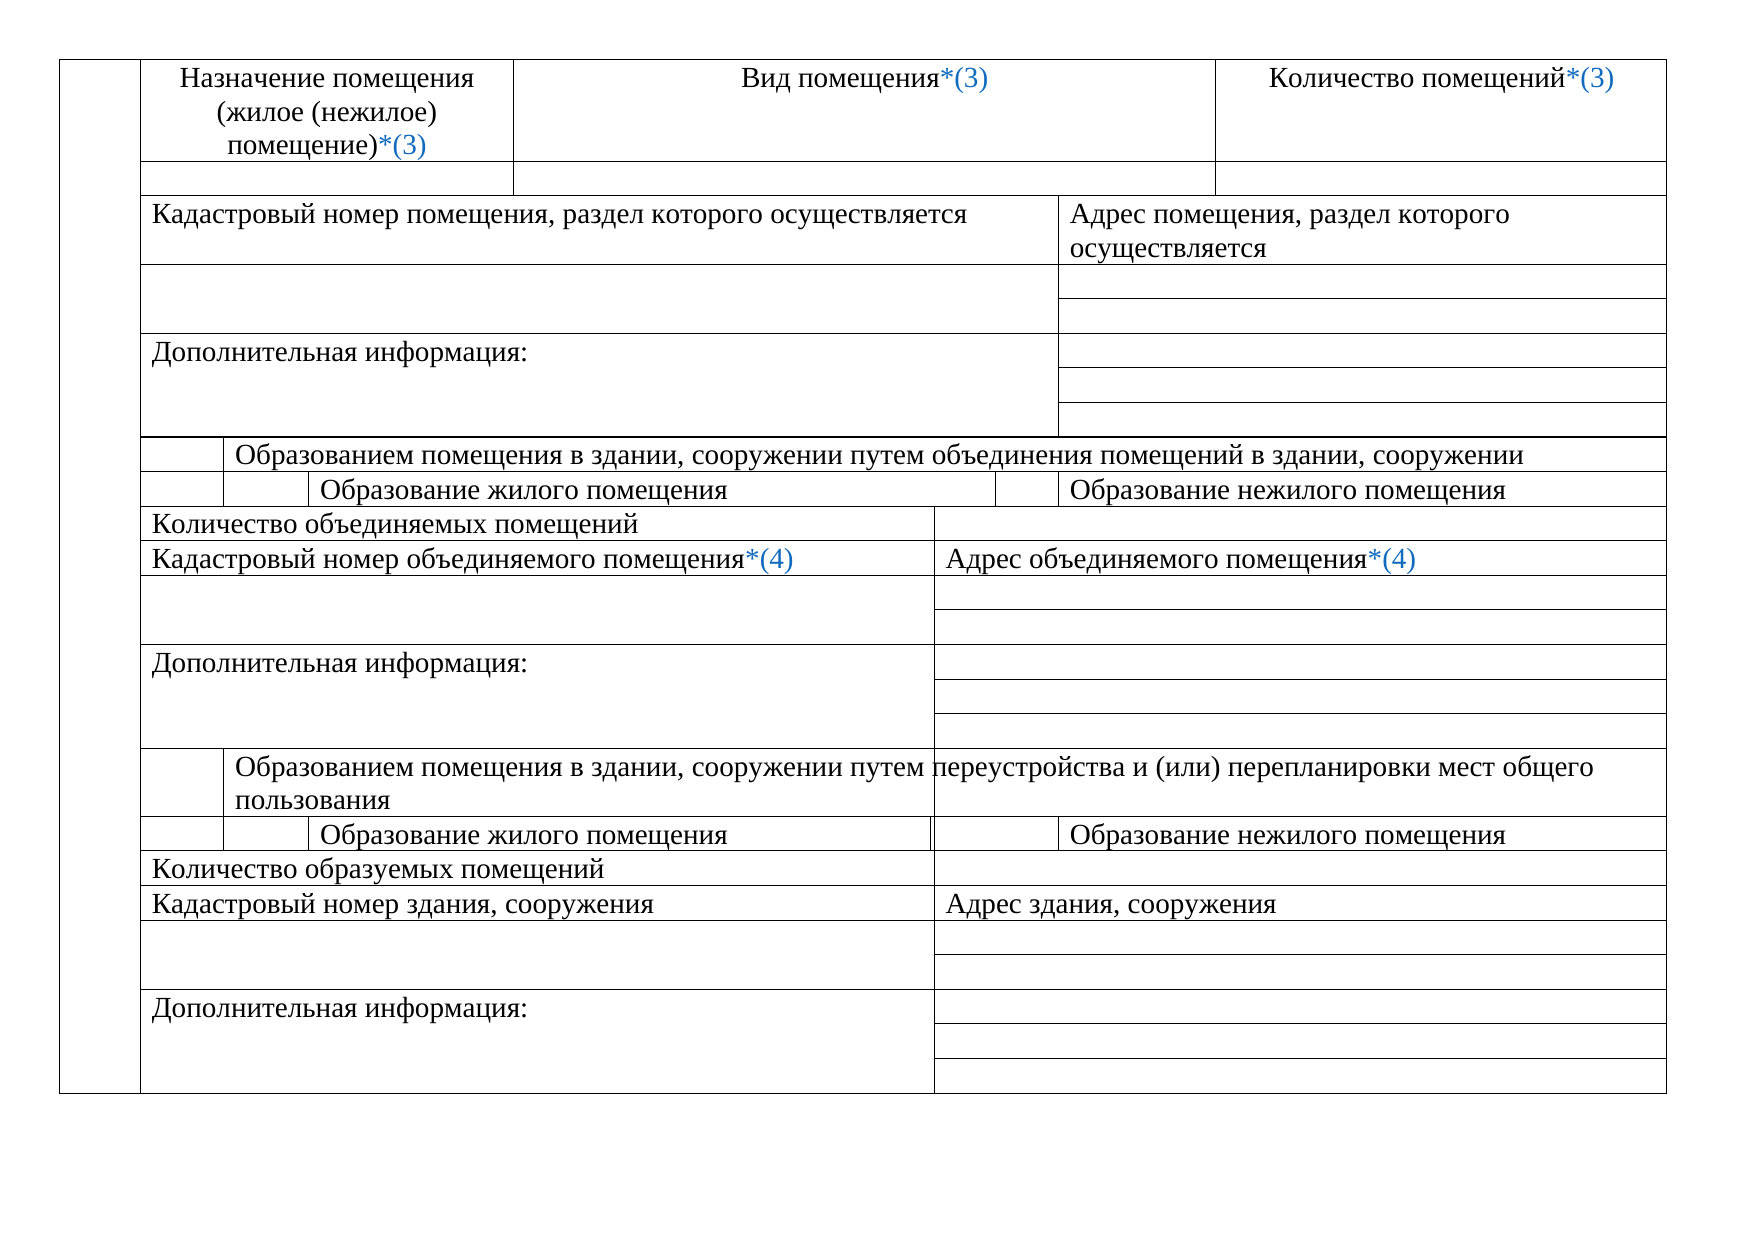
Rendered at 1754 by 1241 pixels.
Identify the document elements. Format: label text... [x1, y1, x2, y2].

table_cell [141, 749, 223, 816]
table_cell [935, 990, 1666, 1023]
table_cell Вид помещения*(3) [514, 60, 1215, 161]
table_cell [1059, 299, 1666, 333]
table_cell [141, 576, 934, 644]
table_cell [141, 472, 223, 506]
table_cell [996, 472, 1058, 506]
table_cell Адрес здания, сооружения [935, 886, 1666, 919]
table_cell Кадастровый номер здания, сооружения [141, 886, 934, 919]
table_cell Образованием помещения в здании, сооружении путем переустройства и (или) перепланировки мест общего пользования [224, 749, 934, 816]
table_cell [141, 817, 223, 850]
table_cell Образование жилого помещения [309, 472, 995, 506]
table_cell Кадастровый номер объединяемого помещения*(4) [141, 541, 934, 575]
table_cell Образованием помещения в здании, сооружении путем переустройства и (или) перепланировки мест общего пользования [935, 749, 1666, 816]
table_cell Дополнительная информация: [141, 990, 934, 1092]
table_cell [935, 955, 1666, 989]
table_cell Адрес объединяемого помещения*(4) [935, 541, 1666, 575]
table_cell [935, 851, 1666, 885]
table_cell Образование жилого помещения [309, 817, 930, 850]
table_cell Количество объединяемых помещений [141, 507, 934, 540]
table_cell Количество помещений*(3) [1216, 60, 1666, 161]
table_cell Образование нежилого помещения [1059, 817, 1666, 850]
table_cell [935, 921, 1666, 954]
table_cell [935, 645, 1666, 678]
table_cell [1059, 334, 1666, 367]
table_cell [1059, 265, 1666, 298]
table_cell [935, 1024, 1666, 1058]
table_cell Назначение помещения (жилое (нежилое) помещение)*(3) [141, 60, 513, 161]
table_cell [141, 162, 513, 195]
table_cell Дополнительная информация: [141, 645, 934, 748]
table_cell Количество образуемых помещений [141, 851, 934, 885]
table_cell [935, 817, 1058, 850]
table_cell Кадастровый номер помещения, раздел которого осуществляется [141, 196, 1058, 263]
table_cell [935, 680, 1666, 713]
table_cell [224, 472, 308, 506]
table_cell [1216, 162, 1666, 195]
table_cell [935, 1059, 1666, 1092]
table_cell [935, 576, 1666, 609]
table_cell [935, 507, 1666, 540]
table_cell [224, 817, 308, 850]
table_cell [141, 438, 223, 471]
table_cell [141, 921, 934, 989]
table_cell Адрес помещения, раздел которого осуществляется [1059, 196, 1666, 263]
table_cell Образованием помещения в здании, сооружении путем объединения помещений в здании, сооружении [224, 438, 1666, 471]
table_cell Образование нежилого помещения [1059, 472, 1666, 506]
table_cell [141, 265, 1058, 333]
table_cell [935, 714, 1666, 748]
table_cell [514, 162, 1215, 195]
table_cell [1059, 403, 1666, 436]
table_cell [1059, 368, 1666, 402]
table_cell [935, 610, 1666, 644]
table_cell Дополнительная информация: [141, 334, 1058, 436]
